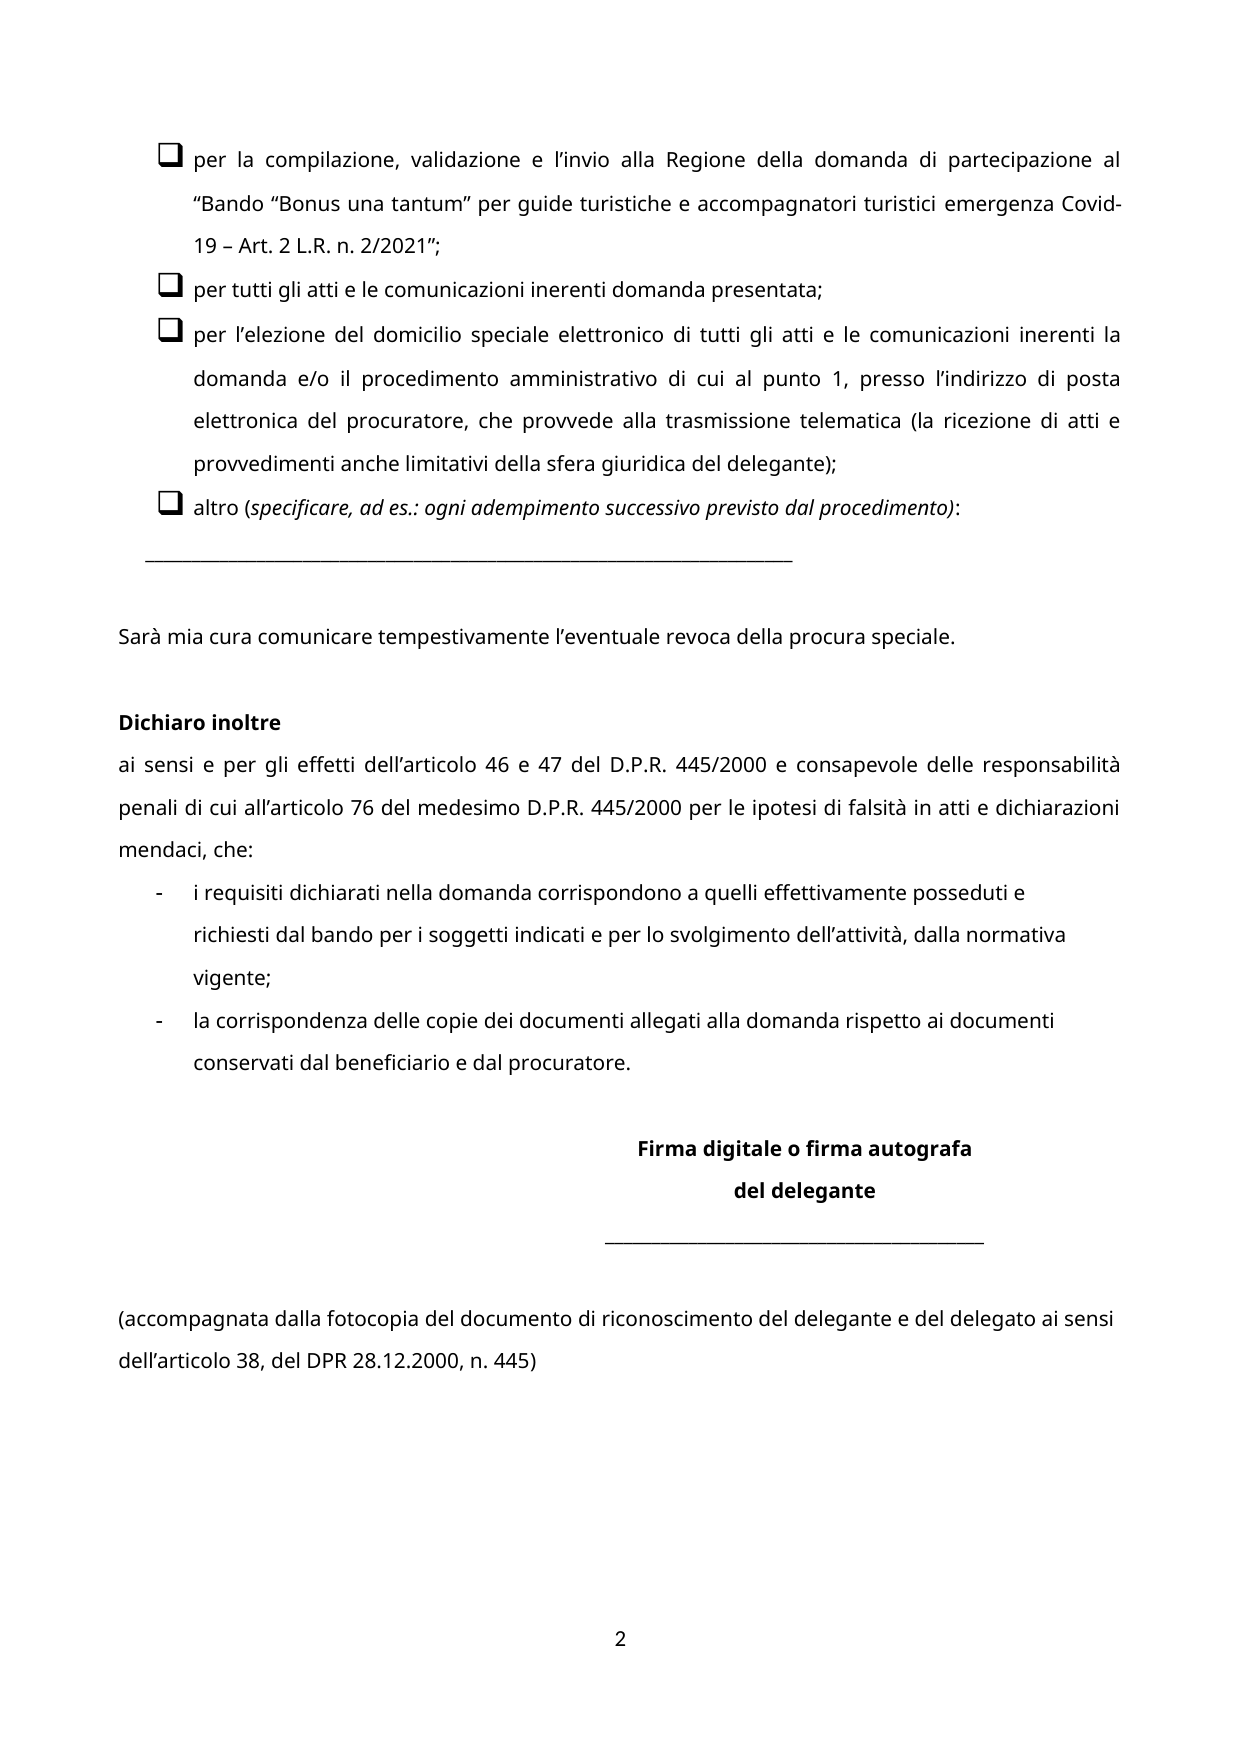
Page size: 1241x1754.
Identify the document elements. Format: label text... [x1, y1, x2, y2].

list altro (specificare, ad es.: ogni adempimento successivo previsto dal procedimento): [156, 492, 1122, 522]
text Firma digitale o firma autografa [487, 1134, 1122, 1162]
list la corrispondenza delle copie dei documenti allegati alla domanda rispetto ai documenti conservati dal beneficiario e dal procuratore. [156, 1006, 1122, 1077]
list per la compilazione, validazione e l’invio alla Regione della domanda di partecipazione al “Bando “Bonus una tantum” per guide turistiche e accompagnatori turistici emergenza Covid-19 – Art. 2 L.R. n. 2/2021”; [156, 144, 1122, 260]
text ai sensi e per gli effetti dell’articolo 46 e 47 del D.P.R. 445/2000 e consapevole delle responsabilità penali di cui all’articolo 76 del medesimo D.P.R. 445/2000 per le ipotesi di falsità in atti e dichiarazioni mendaci, che: [118, 750, 1122, 864]
list per l’elezione del domicilio speciale elettronico di tutti gli atti e le comunicazioni inerenti la domanda e/o il procedimento amministrativo di cui al punto 1, presso l’indirizzo di posta elettronica del procuratore, che provvede alla trasmissione telematica (la ricezione di atti e provvedimenti anche limitativi della sfera giuridica del delegante); [156, 319, 1122, 478]
text Sarà mia cura comunicare tempestivamente l’eventuale revoca della procura speciale. [118, 622, 1122, 651]
list i requisiti dichiarati nella domanda corrispondono a quelli effettivamente posseduti e richiesti dal bando per i soggetti indicati e per lo svolgimento dell’attività, dalla normativa vigente; [156, 878, 1122, 992]
text _________________________________________ [502, 1219, 1122, 1247]
text Dichiaro inoltre [118, 708, 1122, 736]
text (accompagnata dalla fotocopia del documento di riconoscimento del delegante e del delegato ai sensi dell’articolo 38, del DPR 28.12.2000, n. 445) [118, 1304, 1122, 1375]
text ______________________________________________________________________ [118, 537, 1122, 566]
list per tutti gli atti e le comunicazioni inerenti domanda presentata; [156, 274, 1122, 304]
text del delegante [487, 1176, 1122, 1205]
